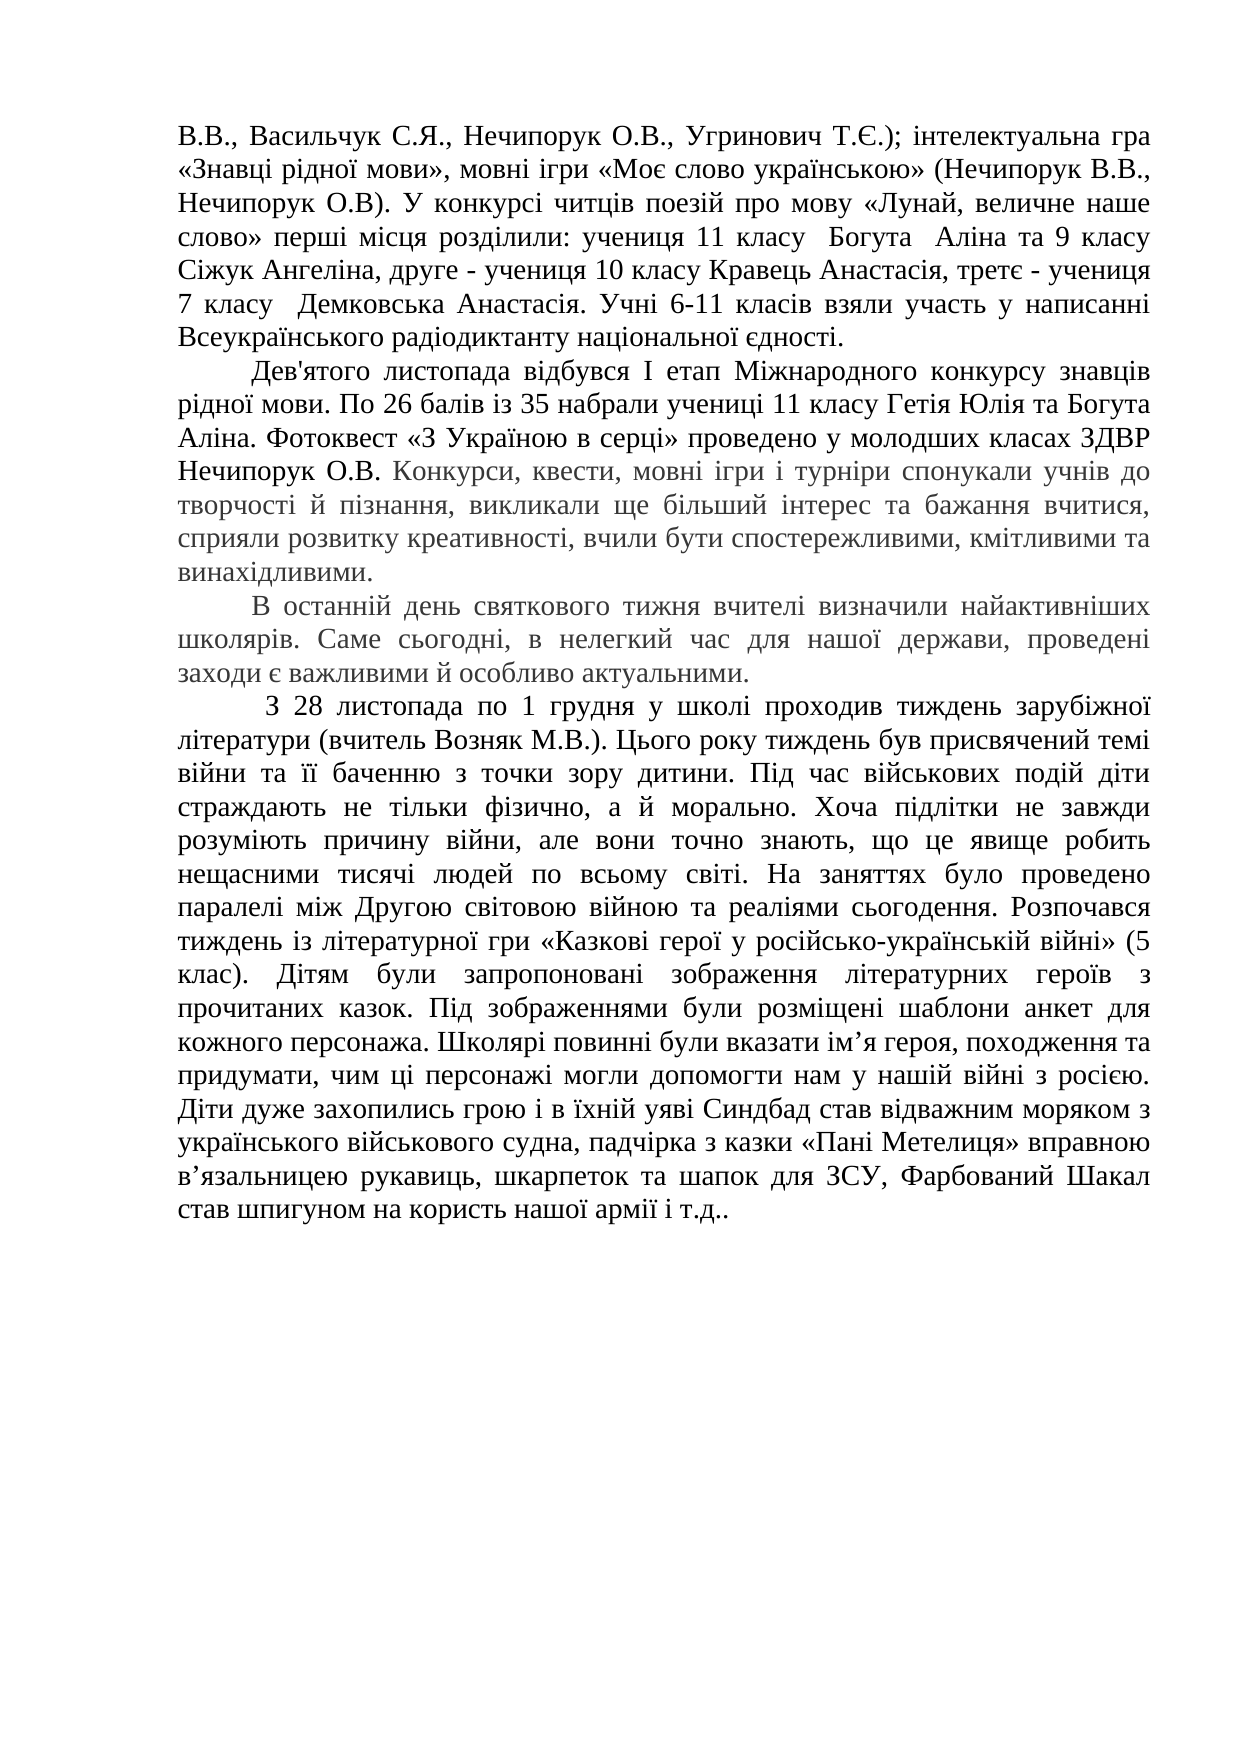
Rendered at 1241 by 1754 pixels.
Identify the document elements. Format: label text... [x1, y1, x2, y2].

text З 28 листопада по 1 грудня у школі проходив тиждень зарубіжної літератури (вчитель Возняк М.В.). Цього року тиждень був присвячений темі війни та її баченню з точки зору дитини. Під час військових подій діти страждають не тільки фізично, а й морально. Хоча підлітки не завжди розуміють причину війни, але вони точно знають, що це явище робить нещасними тисячі людей по всьому світі. На заняттях було проведено паралелі між Другою світовою війною та реаліями сьогодення. Розпочався тиждень із літературної гри «Казкові герої у російсько-українській війні» (5 клас). Дітям були запропоновані зображення літературних героїв з прочитаних казок. Під зображеннями були розміщені шаблони анкет для кожного персонажа. Школярі повинні були вказати ім’я героя, походження та придумати, чим ці персонажі могли допомогти нам у нашій війні з росією. Діти дуже захопились грою і в їхній уяві Синдбад став відважним моряком з українського військового судна, падчірка з казки «Пані Метелиця» вправною в’язальницею рукавиць, шкарпеток та шапок для ЗСУ, Фарбований Шакал став шпигуном на користь нашої армії і т.д.. [177, 688, 1152, 1225]
text Дев'ятого листопада відбувся І етап Міжнародного конкурсу знавців рідної мови. По 26 балів із 35 набрали учениці 11 класу Гетія Юлія та Богута Аліна. Фотоквест «З Україною в серці» проведено у молодших класах ЗДВР Нечипорук О.В. Конкурси, квести, мовні ігри і турніри спонукали учнів до творчості й пізнання, викликали ще більший інтерес та бажання вчитися, сприяли розвитку креативності, вчили бути спостережливими, кмітливими та винахідливими. [177, 353, 1152, 588]
text В останній день святкового тижня вчителі визначили найактивніших школярів. Саме сьогодні, в нелегкий час для нашої держави, проведені заходи є важливими й особливо актуальними. [177, 588, 1152, 688]
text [177, 118, 1152, 353]
